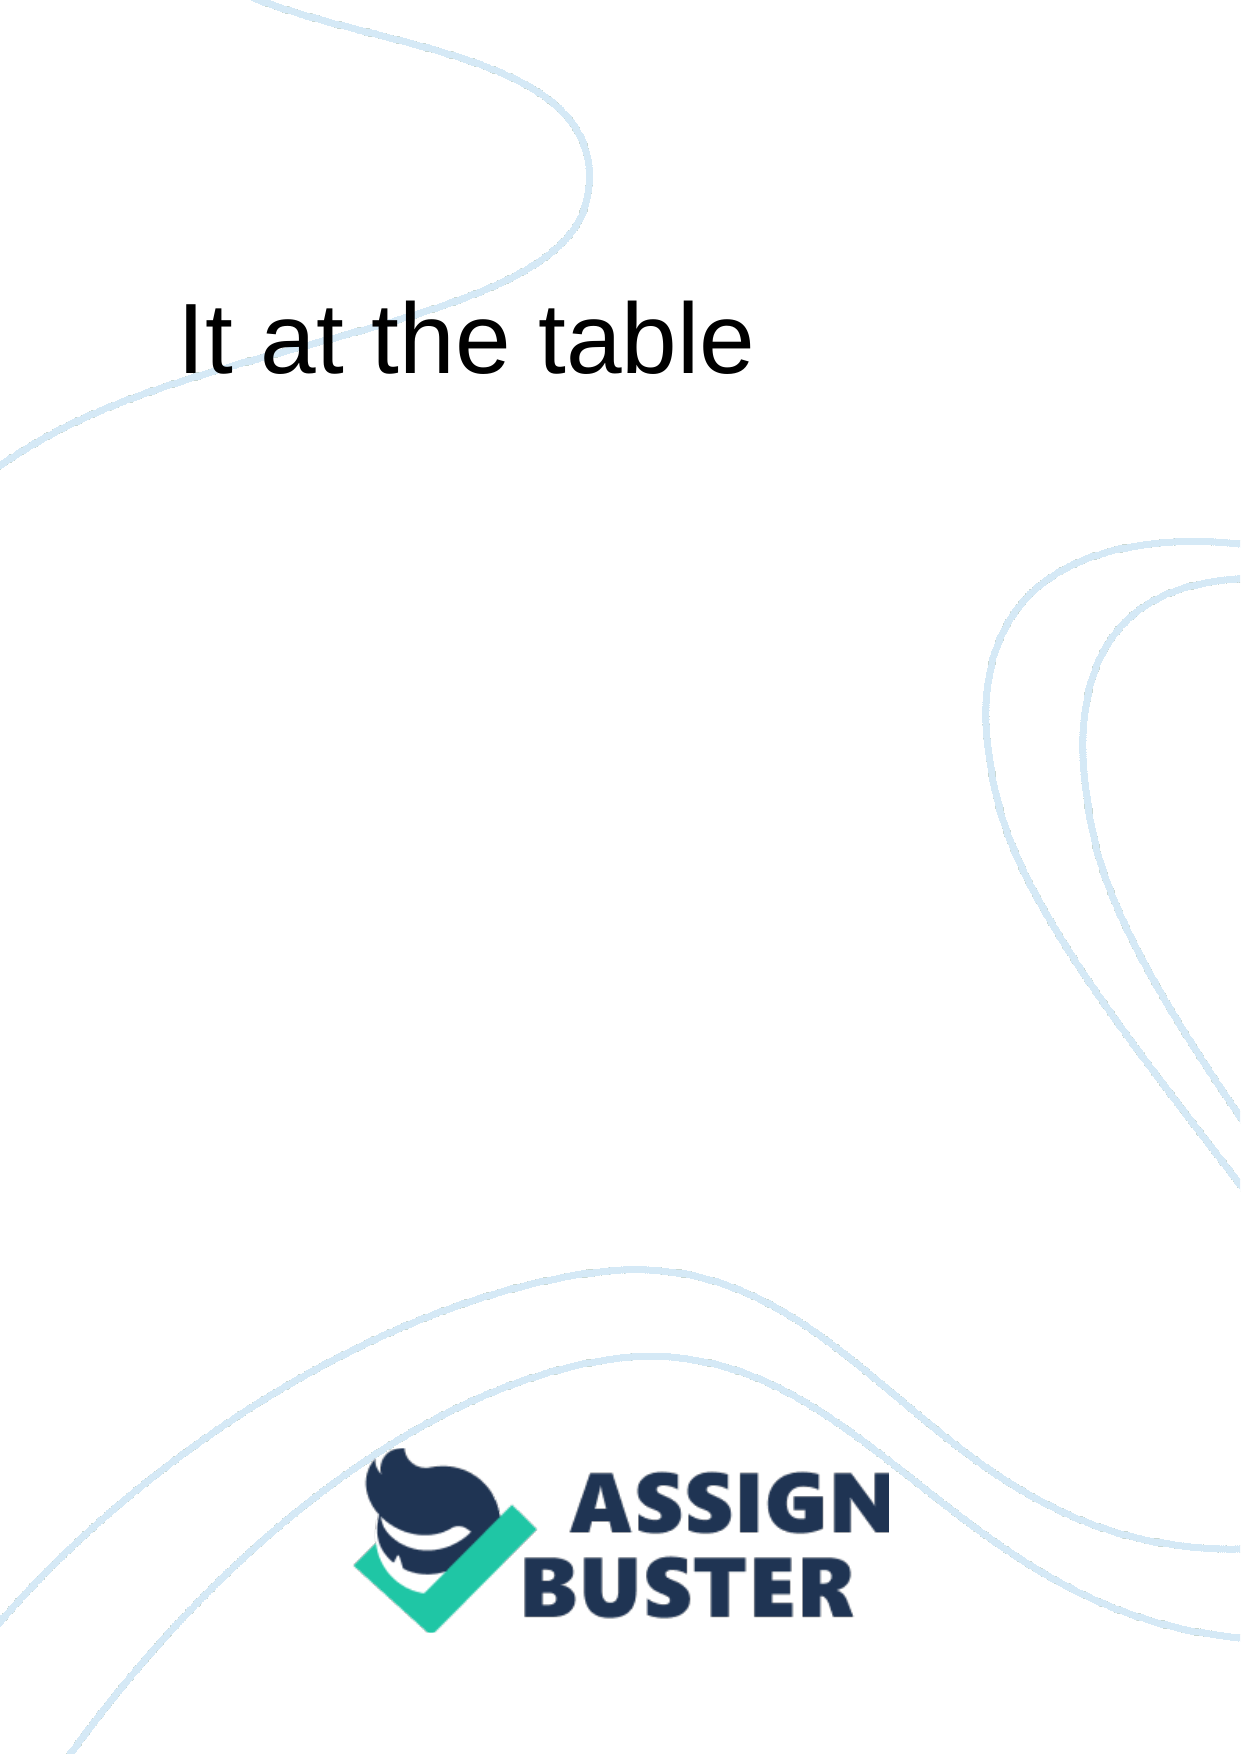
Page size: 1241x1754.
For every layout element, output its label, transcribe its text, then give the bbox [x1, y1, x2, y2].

picture [0, 0, 1241, 1754]
subtitle It at the table [177, 279, 1152, 394]
